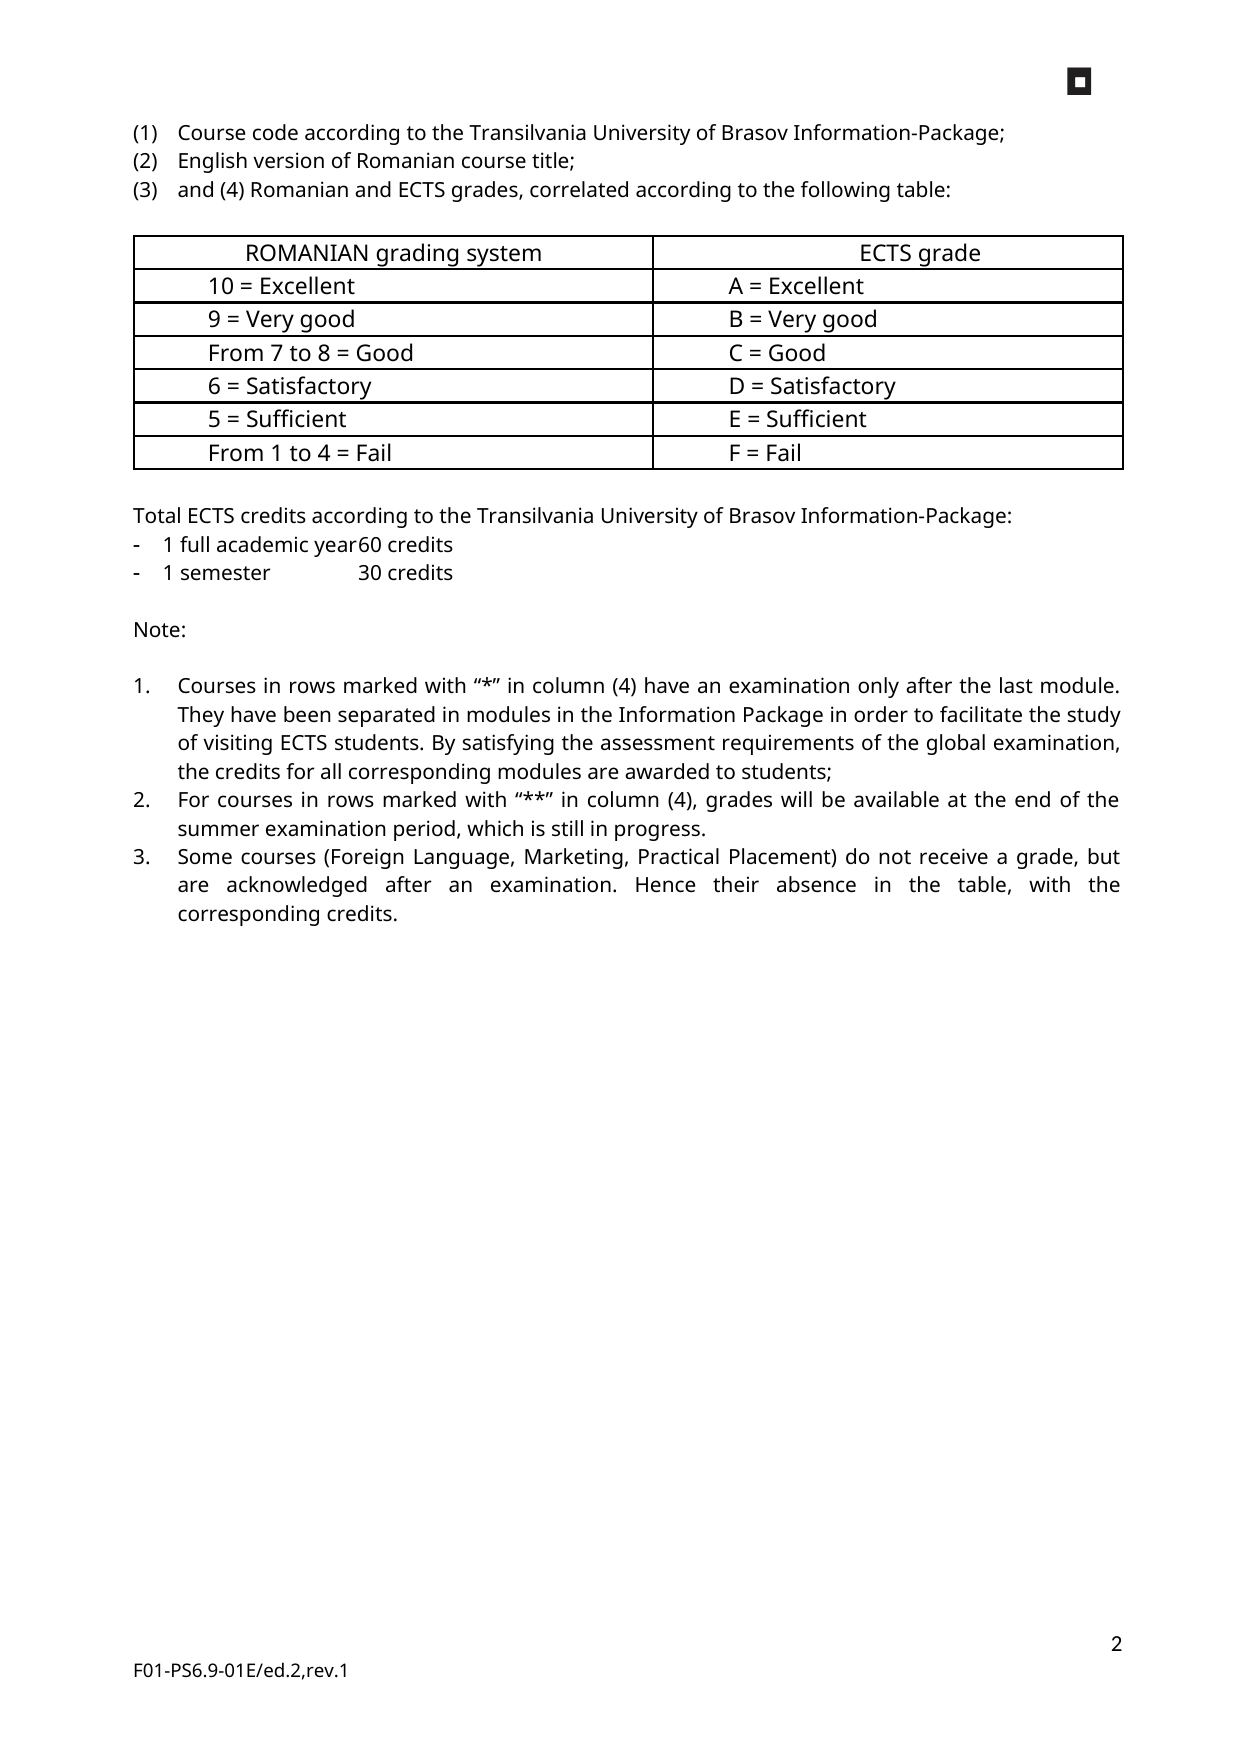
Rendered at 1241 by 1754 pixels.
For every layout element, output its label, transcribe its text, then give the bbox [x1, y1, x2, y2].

list 1 semester 30 credits [133, 558, 1122, 615]
list 1 full academic year 60 credits [133, 530, 1122, 558]
text Note: [133, 615, 1122, 643]
table_cell B = Very good [654, 304, 1122, 335]
table_cell 10 = Excellent [135, 270, 652, 301]
table_cell F = Fail [654, 437, 1122, 468]
table_header ECTS grade [654, 237, 1122, 268]
text (3) and (4) Romanian and ECTS grades, correlated according to the following table: [133, 175, 1122, 203]
picture [1065, 67, 1091, 93]
table_header ROMANIAN grading system [135, 237, 652, 268]
table_cell 9 = Very good [135, 304, 652, 335]
table_cell E = Sufficient [654, 404, 1122, 435]
list Some courses (Foreign Language, Marketing, Practical Placement) do not receive a grade, but are acknowledged after an examination. Hence their absence in the table, with the corresponding credits. [133, 842, 1122, 927]
list Courses in rows marked with “*” in column (4) have an examination only after the last module. They have been separated in modules in the Information Package in order to facilitate the study of visiting ECTS students. By satisfying the assessment requirements of the global examination, the credits for all corresponding modules are awarded to students; [133, 672, 1122, 785]
text Total ECTS credits according to the Transilvania University of Brasov Information-Package: [133, 501, 1122, 530]
table_cell From 1 to 4 = Fail [135, 437, 652, 468]
table_cell A = Excellent [654, 270, 1122, 301]
table_cell From 7 to 8 = Good [135, 337, 652, 368]
table_cell D = Satisfactory [654, 370, 1122, 401]
table_cell C = Good [654, 337, 1122, 368]
table_cell 5 = Sufficient [135, 404, 652, 435]
table_cell 6 = Satisfactory [135, 370, 652, 401]
list For courses in rows marked with “**” in column (4), grades will be available at the end of the summer examination period, which is still in progress. [133, 785, 1122, 842]
text (2) English version of Romanian course title; [133, 147, 1122, 175]
text (1) Course code according to the Transilvania University of Brasov Information-Package; [133, 118, 1122, 147]
